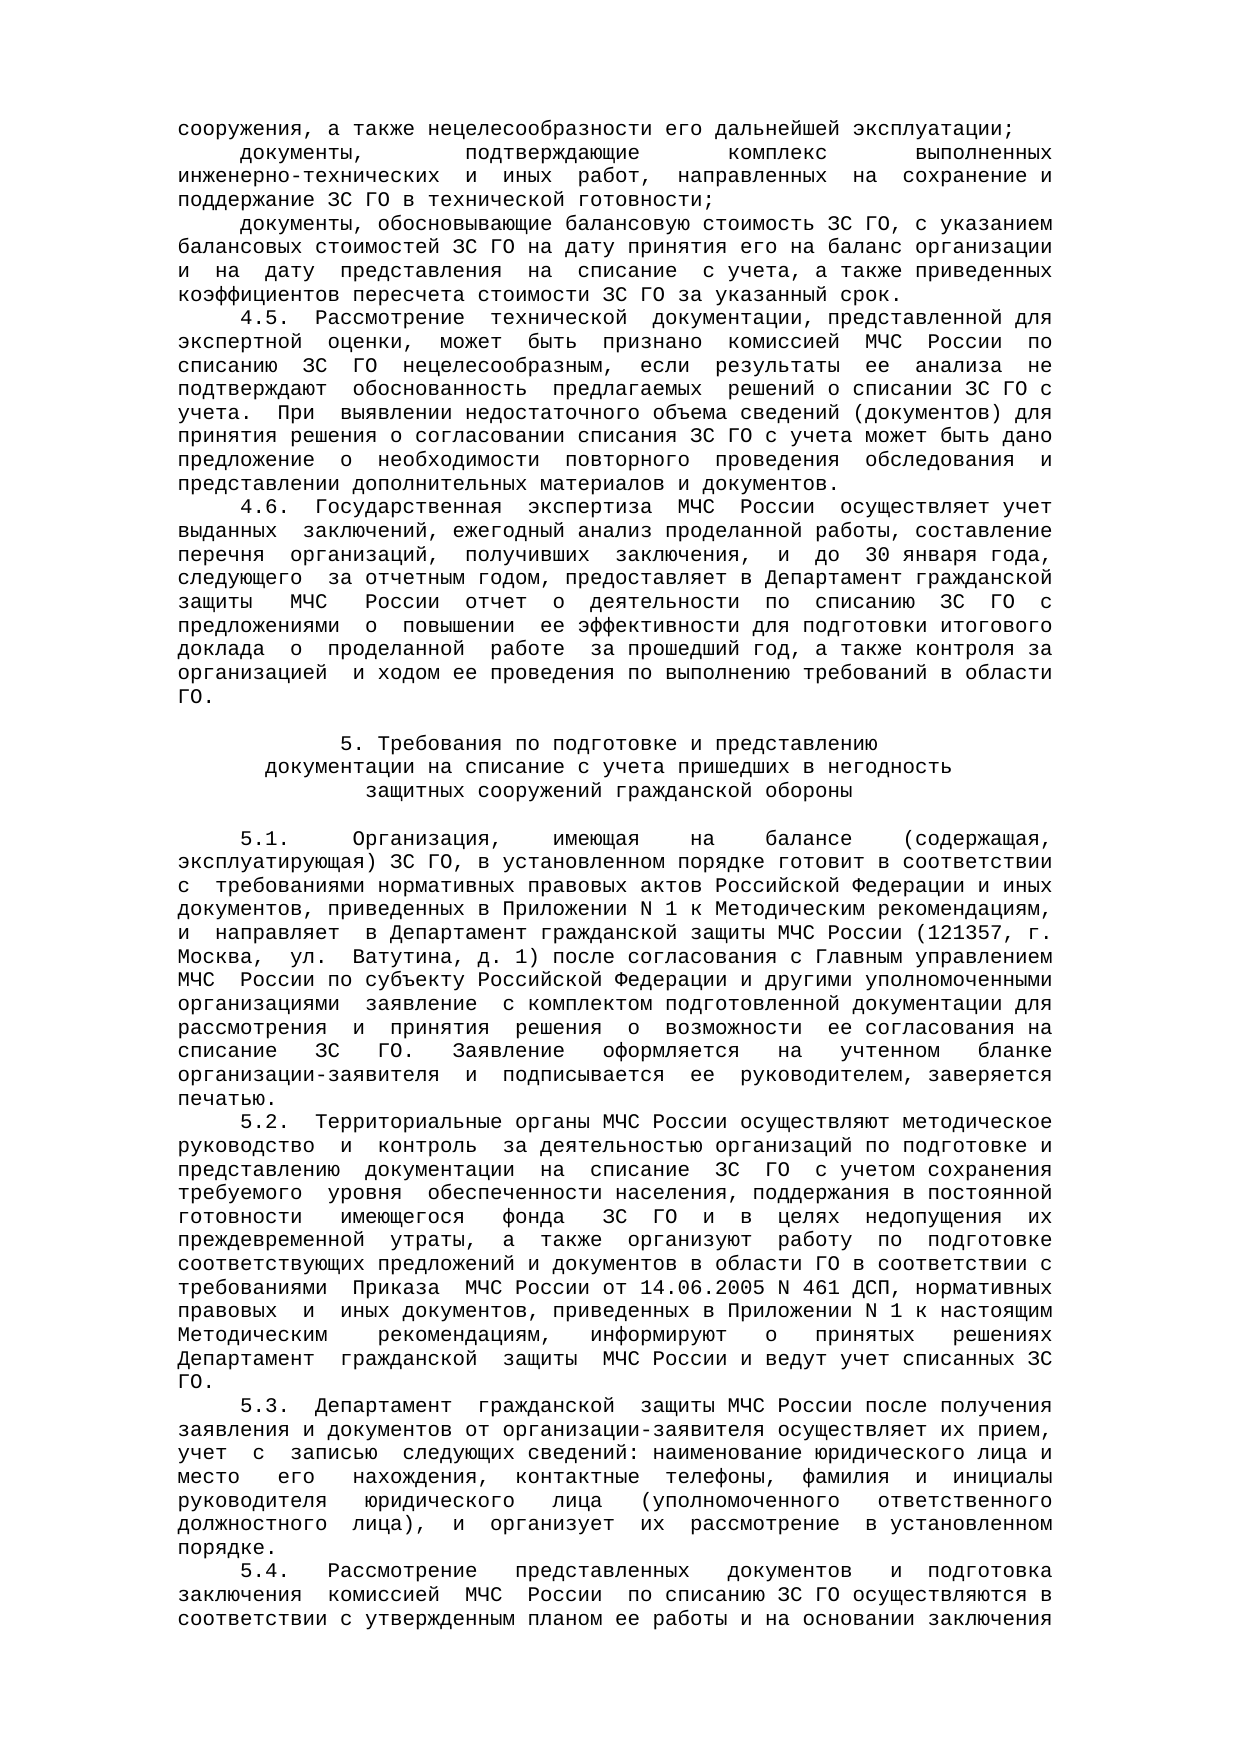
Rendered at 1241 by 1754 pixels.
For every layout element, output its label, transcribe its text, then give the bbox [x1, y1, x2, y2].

text и направляет в Департамент гражданской защиты МЧС России (121357, г. [177, 922, 1152, 946]
text коэффициентов пересчета стоимости ЗС ГО за указанный срок. [177, 284, 1152, 307]
text учет с записью следующих сведений: наименование юридического лица и [177, 1442, 1152, 1466]
text печатью. [177, 1088, 1152, 1111]
text принятия решения о согласовании списания ЗС ГО с учета может быть дано [177, 426, 1152, 449]
text соответствии с утвержденным планом ее работы и на основании заключения [177, 1608, 1152, 1631]
text Москва, ул. Ватутина, д. 1) после согласования с Главным управлением [177, 946, 1152, 969]
text экспертной оценки, может быть признано комиссией МЧС России по [177, 331, 1152, 354]
text представлению документации на списание ЗС ГО с учетом сохранения [177, 1158, 1152, 1182]
text организациями заявление с комплектом подготовленной документации для [177, 993, 1152, 1017]
text с требованиями нормативных правовых актов Российской Федерации и иных [177, 875, 1152, 898]
text Департамент гражданской защиты МЧС России и ведут учет списанных ЗС [177, 1348, 1152, 1371]
text организации-заявителя и подписывается ее руководителем, заверяется [177, 1064, 1152, 1088]
text документации на списание с учета пришедших в негодность [177, 757, 1152, 780]
text учета. При выявлении недостаточного объема сведений (документов) для [177, 402, 1152, 426]
text подтверждают обоснованность предлагаемых решений о списании ЗС ГО с [177, 378, 1152, 402]
text списание ЗС ГО. Заявление оформляется на учтенном бланке [177, 1040, 1152, 1064]
text списанию ЗС ГО нецелесообразным, если результаты ее анализа не [177, 354, 1152, 378]
text рассмотрения и принятия решения о возможности ее согласования на [177, 1017, 1152, 1040]
text ГО. [177, 686, 1152, 709]
text эксплуатирующая) ЗС ГО, в установленном порядке готовит в соответствии [177, 851, 1152, 875]
text 4.6. Государственная экспертиза МЧС России осуществляет учет [177, 496, 1152, 520]
text защитных сооружений гражданской обороны [177, 780, 1152, 804]
text защиты МЧС России отчет о деятельности по списанию ЗС ГО с [177, 591, 1152, 615]
text заявления и документов от организации-заявителя осуществляет их прием, [177, 1419, 1152, 1442]
text требуемого уровня обеспеченности населения, поддержания в постоянной [177, 1182, 1152, 1206]
text 5.3. Департамент гражданской защиты МЧС России после получения [177, 1395, 1152, 1419]
text преждевременной утраты, а также организуют работу по подготовке [177, 1229, 1152, 1253]
text 5.2. Территориальные органы МЧС России осуществляют методическое [177, 1111, 1152, 1135]
text предложениями о повышении ее эффективности для подготовки итогового [177, 615, 1152, 638]
text документов, приведенных в Приложении N 1 к Методическим рекомендациям, [177, 898, 1152, 922]
text документы, подтверждающие комплекс выполненных [177, 142, 1152, 165]
text выданных заключений, ежегодный анализ проделанной работы, составление [177, 520, 1152, 544]
text представлении дополнительных материалов и документов. [177, 473, 1152, 496]
text перечня организаций, получивших заключения, и до 30 января года, [177, 544, 1152, 567]
text порядке. [177, 1537, 1152, 1561]
text соответствующих предложений и документов в области ГО в соответствии с [177, 1253, 1152, 1277]
text должностного лица), и организует их рассмотрение в установленном [177, 1513, 1152, 1537]
text 4.5. Рассмотрение технической документации, представленной для [177, 307, 1152, 331]
text ГО. [177, 1371, 1152, 1395]
text организацией и ходом ее проведения по выполнению требований в области [177, 662, 1152, 686]
text требованиями Приказа МЧС России от 14.06.2005 N 461 ДСП, нормативных [177, 1277, 1152, 1300]
text руководство и контроль за деятельностью организаций по подготовке и [177, 1135, 1152, 1158]
text готовности имеющегося фонда ЗС ГО и в целях недопущения их [177, 1206, 1152, 1229]
text следующего за отчетным годом, предоставляет в Департамент гражданской [177, 567, 1152, 591]
text балансовых стоимостей ЗС ГО на дату принятия его на баланс организации [177, 236, 1152, 260]
text поддержание ЗС ГО в технической готовности; [177, 189, 1152, 213]
text место его нахождения, контактные телефоны, фамилия и инициалы [177, 1466, 1152, 1489]
text 5.1. Организация, имеющая на балансе (содержащая, [177, 827, 1152, 851]
text предложение о необходимости повторного проведения обследования и [177, 449, 1152, 473]
text 5.4. Рассмотрение представленных документов и подготовка [177, 1561, 1152, 1584]
text документы, обосновывающие балансовую стоимость ЗС ГО, с указанием [177, 213, 1152, 236]
text заключения комиссией МЧС России по списанию ЗС ГО осуществляются в [177, 1584, 1152, 1608]
text руководителя юридического лица (уполномоченного ответственного [177, 1489, 1152, 1513]
text инженерно-технических и иных работ, направленных на сохранение и [177, 165, 1152, 189]
text и на дату представления на списание с учета, а также приведенных [177, 260, 1152, 284]
text правовых и иных документов, приведенных в Приложении N 1 к настоящим [177, 1300, 1152, 1324]
text сооружения, а также нецелесообразности его дальнейшей эксплуатации; [177, 118, 1152, 142]
text доклада о проделанной работе за прошедший год, а также контроля за [177, 638, 1152, 662]
text Методическим рекомендациям, информируют о принятых решениях [177, 1324, 1152, 1348]
text МЧС России по субъекту Российской Федерации и другими уполномоченными [177, 969, 1152, 993]
text 5. Требования по подготовке и представлению [177, 733, 1152, 757]
